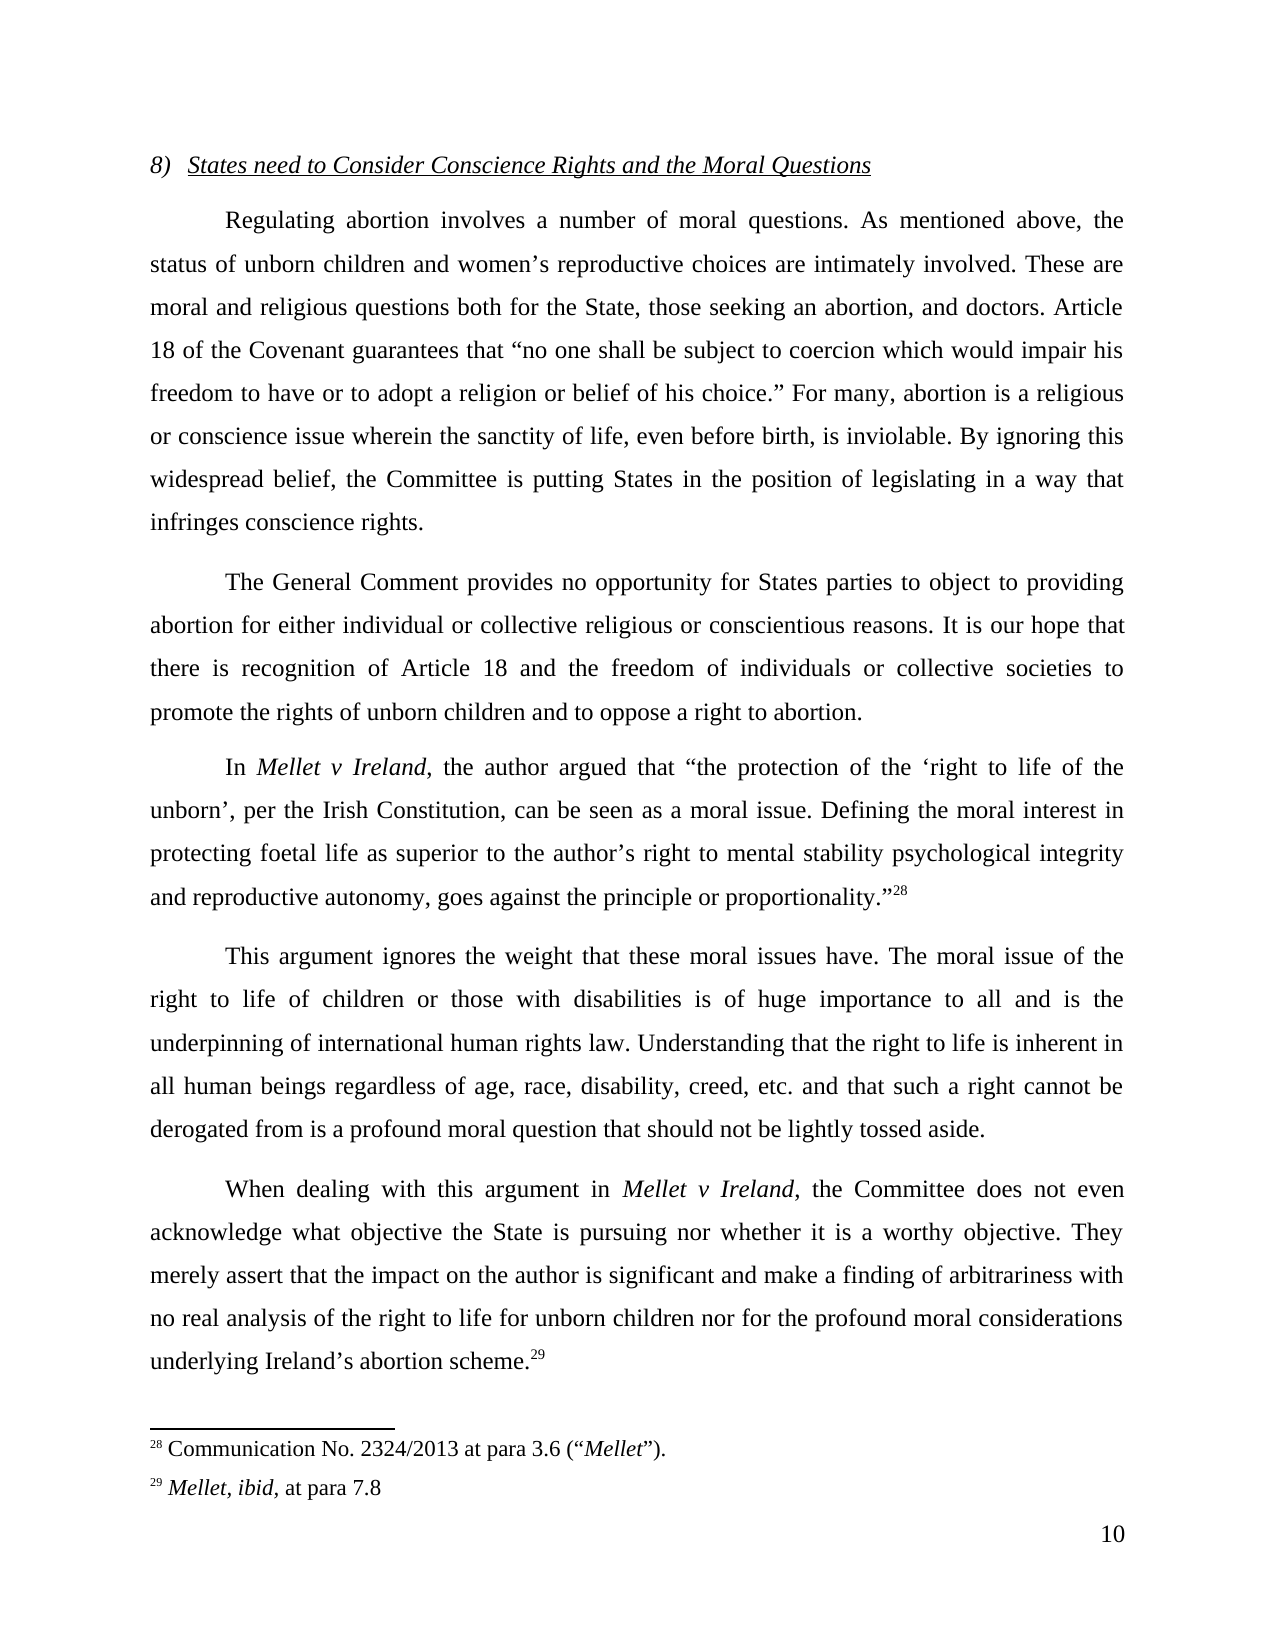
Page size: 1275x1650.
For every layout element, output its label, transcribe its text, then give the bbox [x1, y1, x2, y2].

text This argument ignores the weight that these moral issues have. The moral issue of the right to life of children or those with disabilities is of huge importance to all and is the underpinning of international human rights law. Understanding that the right to life is inherent in all human beings regardless of age, race, disability, creed, etc. and that such a right cannot be derogated from is a profound moral question that should not be lightly tossed aside. [150, 941, 1125, 1143]
subtitle States need to Consider Conscience Rights and the Moral Questions [150, 150, 1125, 179]
text In Mellet v Ireland, the author argued that “the protection of the ‘right to life of the unborn’, per the Irish Constitution, can be seen as a moral issue. Defining the moral interest in protecting foetal life as superior to the author’s right to mental stability psychological integrity and reproductive autonomy, goes against the principle or proportionality.” [150, 752, 1125, 910]
text Regulating abortion involves a number of moral questions. As mentioned above, the status of unborn children and women’s reproductive choices are intimately involved. These are moral and religious questions both for the State, those seeking an abortion, and doctors. Article 18 of the Covenant guarantees that “no one shall be subject to coercion which would impair his freedom to have or to adopt a religion or belief of his choice.” For many, abortion is a religious or conscience issue wherein the sanctity of life, even before birth, is inviolable. By ignoring this widespread belief, the Committee is putting States in the position of legislating in a way that infringes conscience rights. [150, 206, 1125, 536]
text The General Comment provides no opportunity for States parties to object to providing abortion for either individual or collective religious or conscientious reasons. It is our hope that there is recognition of Article 18 and the freedom of individuals or collective societies to promote the rights of unborn children and to oppose a right to abortion. [150, 567, 1125, 725]
text When dealing with this argument in Mellet v Ireland, the Committee does not even acknowledge what objective the State is pursuing nor whether it is a worthy objective. They merely assert that the impact on the author is significant and make a finding of arbitrariness with no real analysis of the right to life for unborn children nor for the profound moral considerations underlying Ireland’s abortion scheme. [150, 1174, 1125, 1375]
